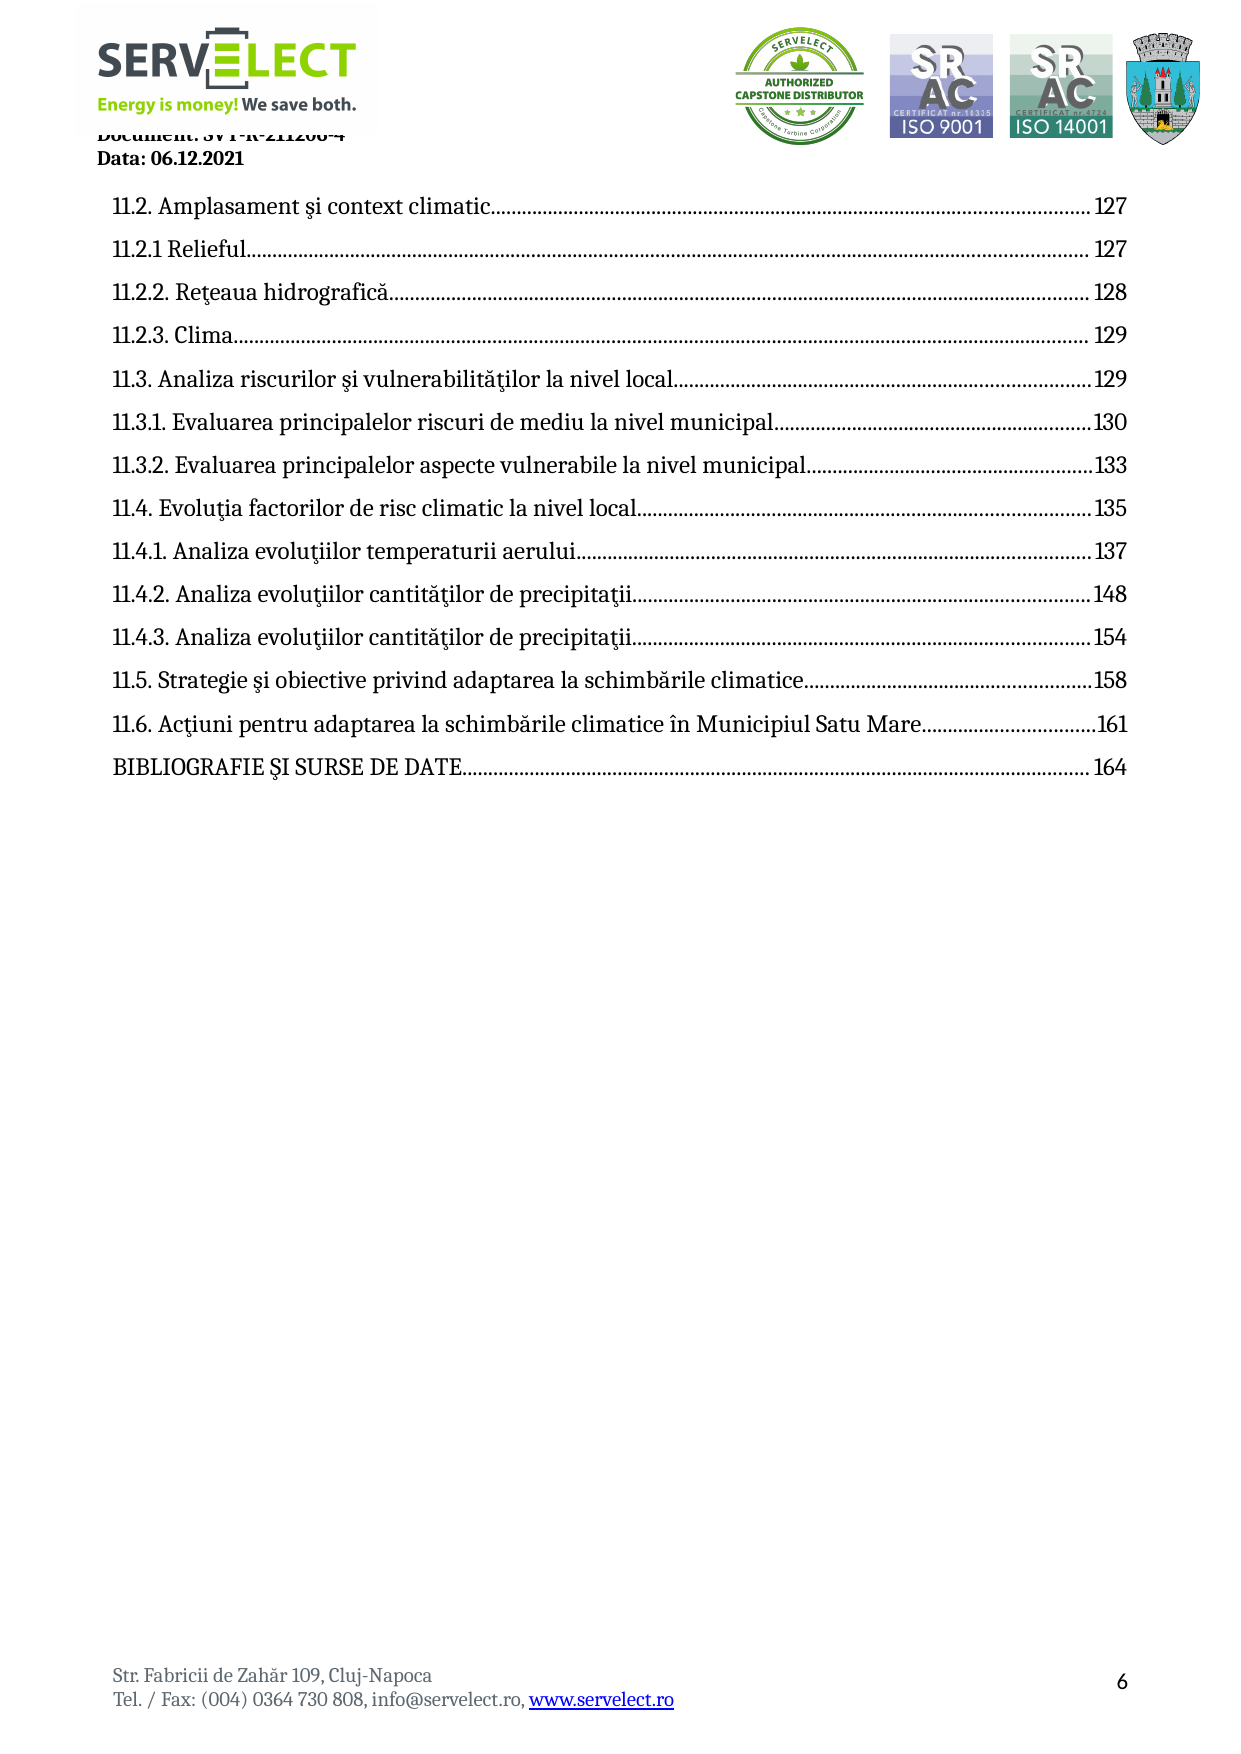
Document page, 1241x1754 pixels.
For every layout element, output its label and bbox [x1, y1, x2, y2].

picture [889, 34, 993, 138]
picture [1126, 33, 1200, 145]
picture [1009, 34, 1113, 138]
picture [735, 27, 864, 145]
picture [74, 3, 378, 135]
